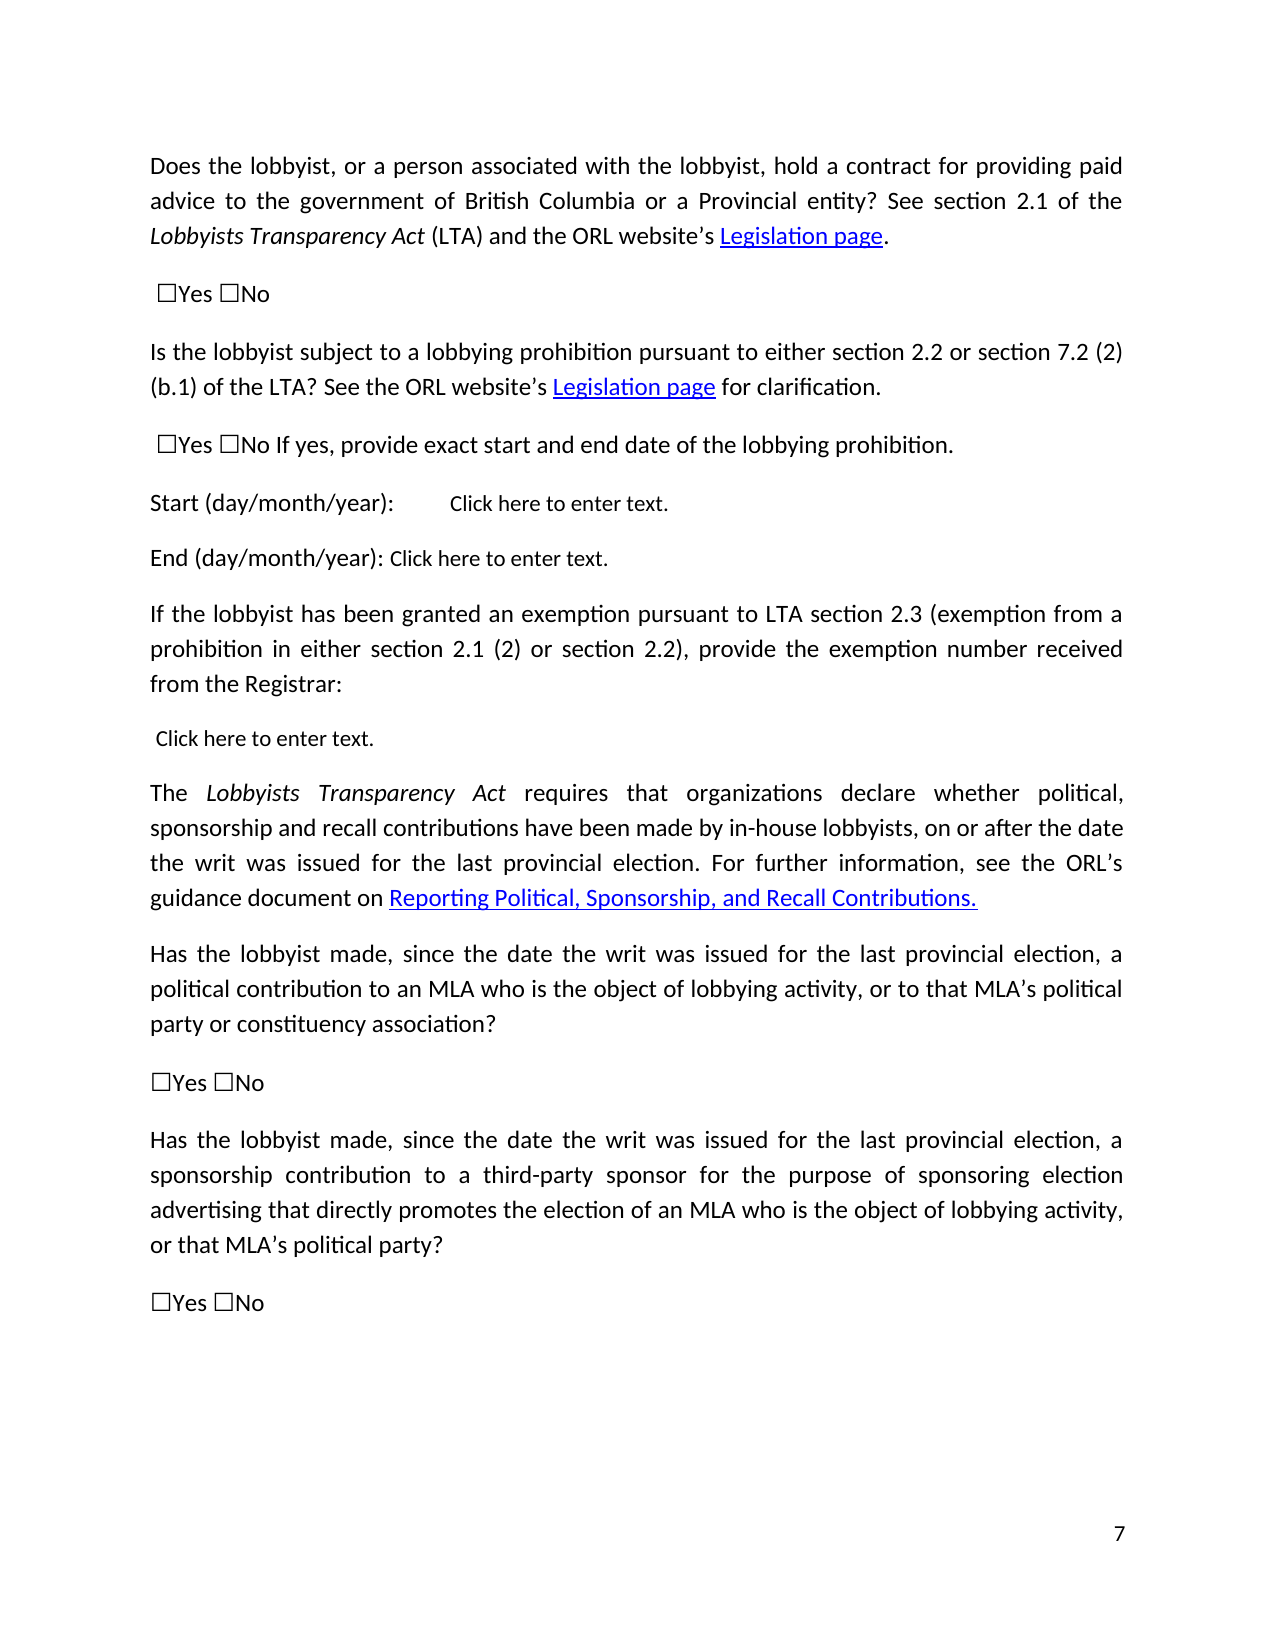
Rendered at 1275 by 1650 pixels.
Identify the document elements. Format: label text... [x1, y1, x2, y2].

text Does the lobbyist, or a person associated with the lobbyist, hold a contract for providing paid advice to the government of British Columbia or a Provincial entity? See section 2.1 of the Lobbyists Transparency Act (LTA) and the ORL website’s Legislation page. [150, 150, 1125, 251]
text Has the lobbyist made, since the date the writ was issued for the last provincial election, a political contribution to an MLA who is the object of lobbying activity, or to that MLA’s political party or constituency association? [150, 938, 1125, 1039]
text Has the lobbyist made, since the date the writ was issued for the last provincial election, a sponsorship contribution to a third-party sponsor for the purpose of sponsoring election advertising that directly promotes the election of an MLA who is the object of lobbying activity, or that MLA’s political party? [150, 1124, 1125, 1260]
text Yes No [150, 1285, 1125, 1319]
text If the lobbyist has been granted an exemption pursuant to LTA section 2.3 (exemption from a prohibition in either section 2.1 (2) or section 2.2), provide the exemption number received from the Registrar: [150, 598, 1125, 699]
text The Lobbyists Transparency Act requires that organizations declare whether political, sponsorship and recall contributions have been made by in-house lobbyists, on or after the date the writ was issued for the last provincial election. For further information, see the ORL’s guidance document on Reporting Political, Sponsorship, and Recall Contributions. [150, 777, 1125, 913]
text Is the lobbyist subject to a lobbying prohibition pursuant to either section 2.2 or section 7.2 (2) (b.1) of the LTA? See the ORL website’s Legislation page for clarification. [150, 336, 1125, 401]
text Start (day/month/year): [150, 487, 1125, 517]
text Yes No [150, 1064, 1125, 1098]
text Yes No If yes, provide exact start and end date of the lobbying prohibition. [150, 427, 1125, 461]
text Yes No [150, 276, 1125, 310]
text End (day/month/year): [150, 542, 1125, 573]
